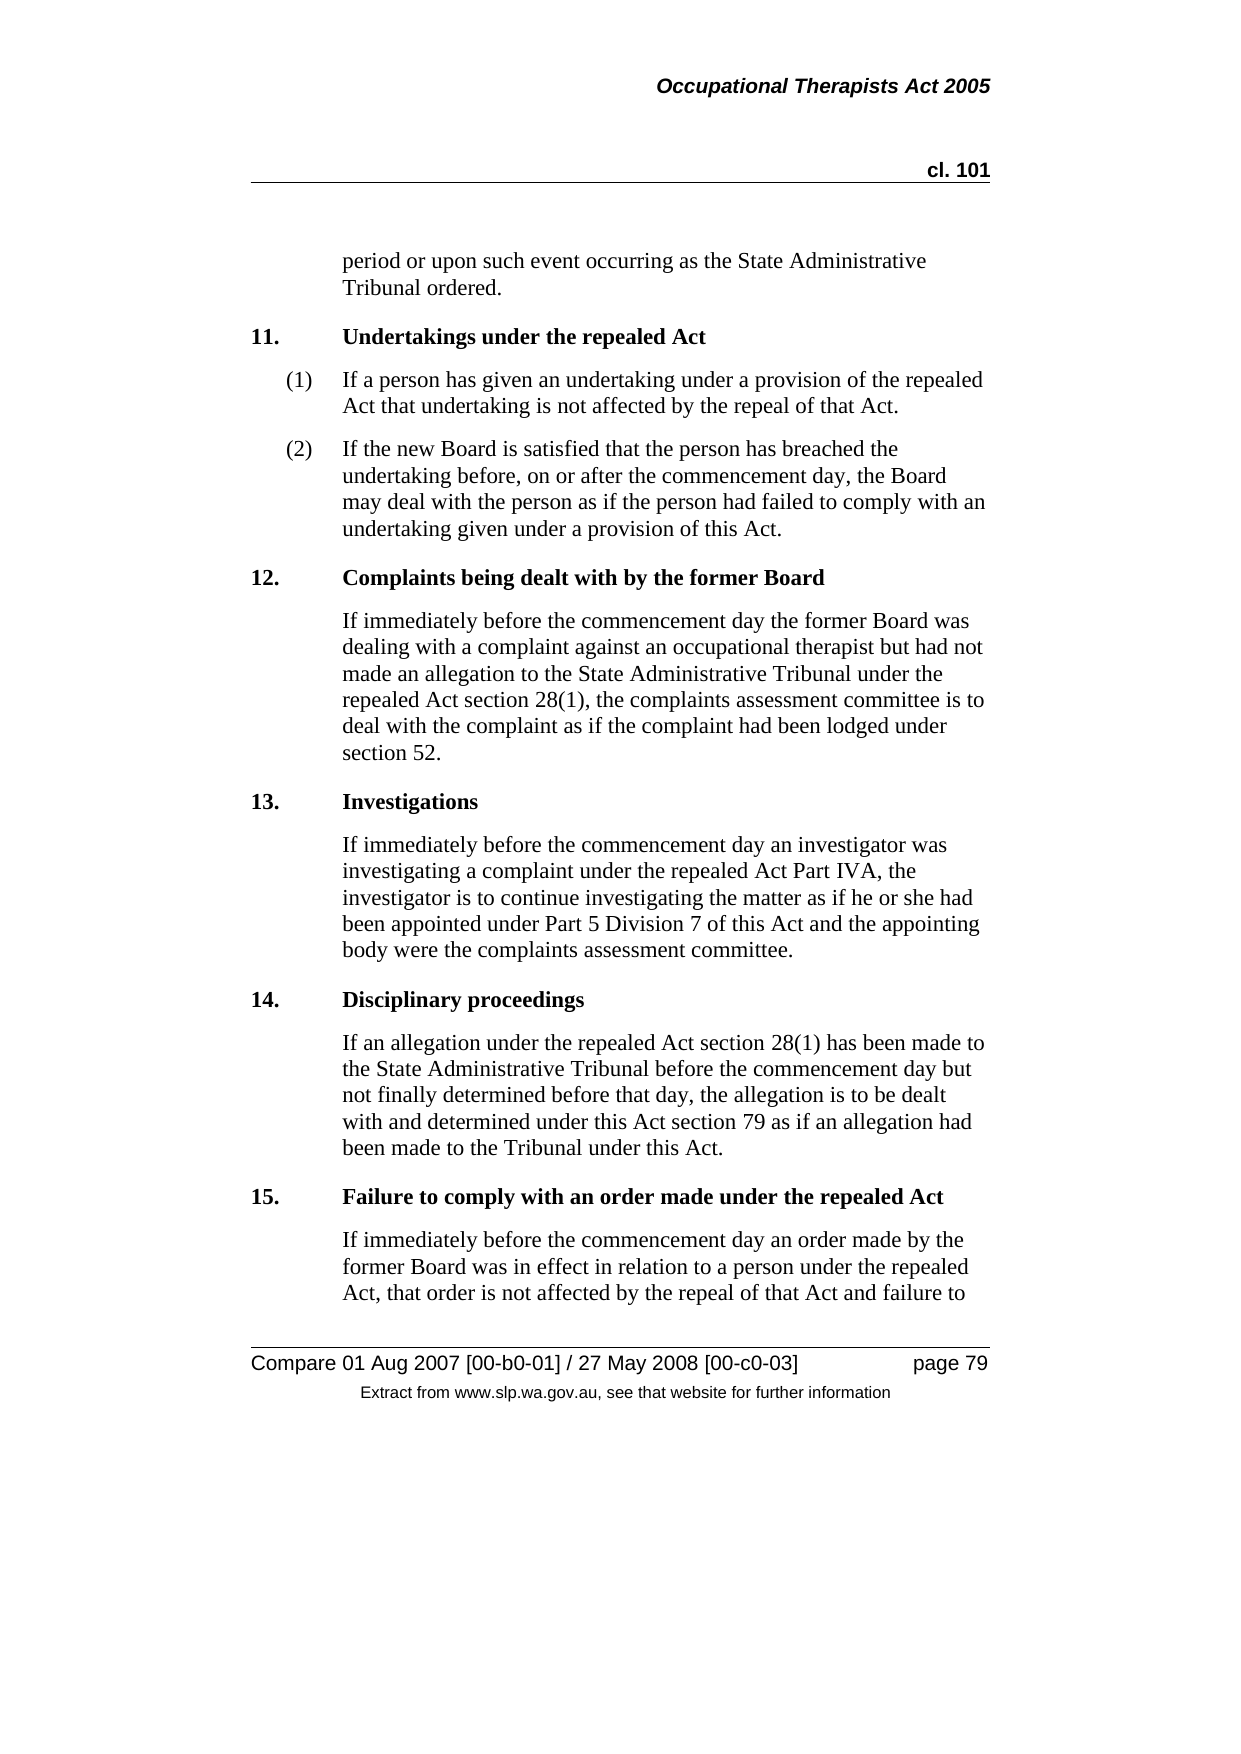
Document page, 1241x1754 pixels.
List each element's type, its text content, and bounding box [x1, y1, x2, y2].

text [251, 1226, 990, 1305]
subtitle 15. Failure to comply with an order made under the repealed Act [251, 1183, 990, 1210]
subtitle 14. Disciplinary proceedings [251, 986, 990, 1012]
text If immediately before the commencement day an investigator was investigating a complaint under the repealed Act Part IVA, the investigator is to continue investigating the matter as if he or she had been appointed under Part 5 Division 7 of this Act and the appointing body were the complaints assessment committee. [251, 831, 990, 963]
subtitle 11. Undertakings under the repealed Act [251, 323, 990, 349]
subtitle 13. Investigations [251, 788, 990, 814]
text (1) If a person has given an undertaking under a provision of the repealed Act that undertaking is not affected by the repeal of that Act. [251, 366, 990, 419]
subtitle 12. Complaints being dealt with by the former Board [251, 564, 990, 590]
text If an allegation under the repealed Act section 28(1) has been made to the State Administrative Tribunal before the commencement day but not finally determined before that day, the allegation is to be dealt with and determined under this Act section 79 as if an allegation had been made to the Tribunal under this Act. [251, 1029, 990, 1160]
text (2) If the new Board is satisfied that the person has breached the undertaking before, on or after the commencement day, the Board may deal with the person as if the person had failed to comply with an undertaking given under a provision of this Act. [251, 436, 990, 541]
text If immediately before the commencement day the former Board was dealing with a complaint against an occupational therapist but had not made an allegation to the State Administrative Tribunal under the repealed Act section 28(1), the complaints assessment committee is to deal with the complaint as if the complaint had been lodged under section 52. [251, 607, 990, 765]
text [251, 247, 990, 300]
